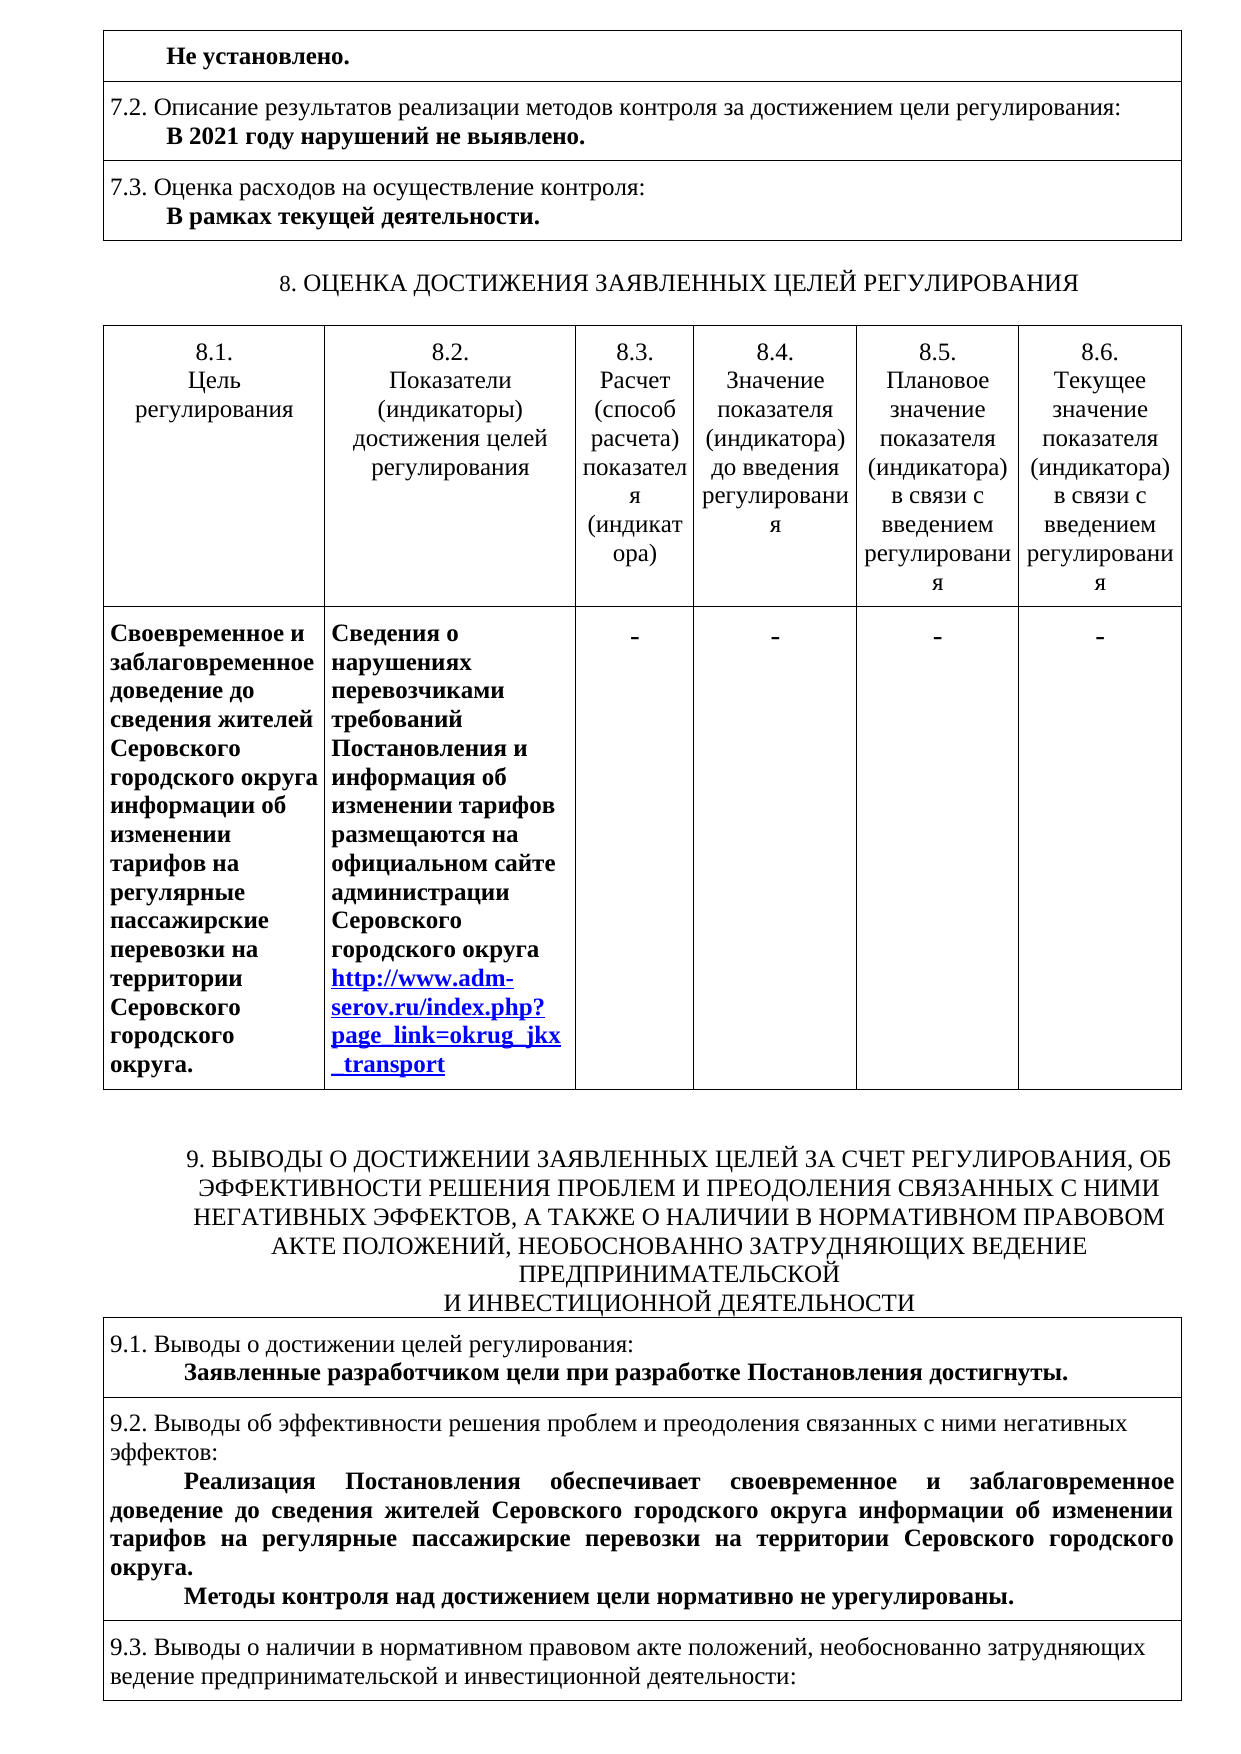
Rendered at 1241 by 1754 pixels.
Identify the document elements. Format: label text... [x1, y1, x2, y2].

table_cell Своевременное и заблаговременное доведение до сведения жителей Серовского городского округа информации об изменении тарифов на регулярные пассажирские перевозки на территории Серовского городского округа. [104, 607, 324, 1088]
table_header 8.5. Плановое значение показателя (индикатора) в связи с введением регулирования [857, 326, 1018, 606]
table_header 9.1. Выводы о достижении целей регулирования: Заявленные разработчиком цели при разработке Постановления достигнуты. [104, 1318, 1181, 1397]
text 8. ОЦЕНКА ДОСТИЖЕНИЯ ЗАЯВЛЕННЫХ ЦЕЛЕЙ РЕГУЛИРОВАНИЯ [177, 268, 1181, 296]
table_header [104, 31, 1181, 81]
table_header 8.4. Значение показателя (индикатора) до введения регулирования [694, 326, 856, 606]
table_cell 7.3. Оценка расходов на осуществление контроля: В рамках текущей деятельности. [104, 161, 1181, 240]
table_cell Сведения о нарушениях перевозчиками требований Постановления и информация об изменении тарифов размещаются на официальном сайте администрации Серовского городского округа http://www.adm-serov.ru/index.php?page_link=okrug_jkx_transport [325, 607, 575, 1088]
table_cell - [1019, 607, 1181, 1088]
table_cell - [576, 607, 693, 1088]
table_header 8.3. Расчет (способ расчета) показателя (индикатора) [576, 326, 693, 606]
text И ИНВЕСТИЦИОННОЙ ДЕЯТЕЛЬНОСТИ [177, 1288, 1181, 1317]
table_cell - [694, 607, 856, 1088]
table_cell 7.2. Описание результатов реализации методов контроля за достижением цели регулирования: В 2021 году нарушений не выявлено. [104, 82, 1181, 160]
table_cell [104, 1621, 1181, 1700]
text 9. ВЫВОДЫ О ДОСТИЖЕНИИ ЗАЯВЛЕННЫХ ЦЕЛЕЙ ЗА СЧЕТ РЕГУЛИРОВАНИЯ, ОБ ЭФФЕКТИВНОСТИ РЕШЕНИЯ ПРОБЛЕМ И ПРЕОДОЛЕНИЯ СВЯЗАННЫХ С НИМИ НЕГАТИВНЫХ ЭФФЕКТОВ, А ТАКЖЕ О НАЛИЧИИ В НОРМАТИВНОМ ПРАВОВОМ АКТЕ ПОЛОЖЕНИЙ, НЕОБОСНОВАННО ЗАТРУДНЯЮЩИХ ВЕДЕНИЕ ПРЕДПРИНИМАТЕЛЬСКОЙ [177, 1144, 1181, 1288]
table_header 8.1. Цель регулирования [104, 326, 324, 606]
table_header 8.6. Текущее значение показателя (индикатора) в связи с введением регулирования [1019, 326, 1181, 606]
table_cell - [857, 607, 1018, 1088]
table_header 8.2. Показатели (индикаторы) достижения целей регулирования [325, 326, 575, 606]
table_cell 9.2. Выводы об эффективности решения проблем и преодоления связанных с ними негативных эффектов: Реализация Постановления обеспечивает своевременное и заблаговременное доведение до сведения жителей Серовского городского округа информации об изменении тарифов на регулярные пассажирские перевозки на территории Серовского городского округа. Методы контроля над достижением цели нормативно не урегулированы. [104, 1398, 1181, 1620]
